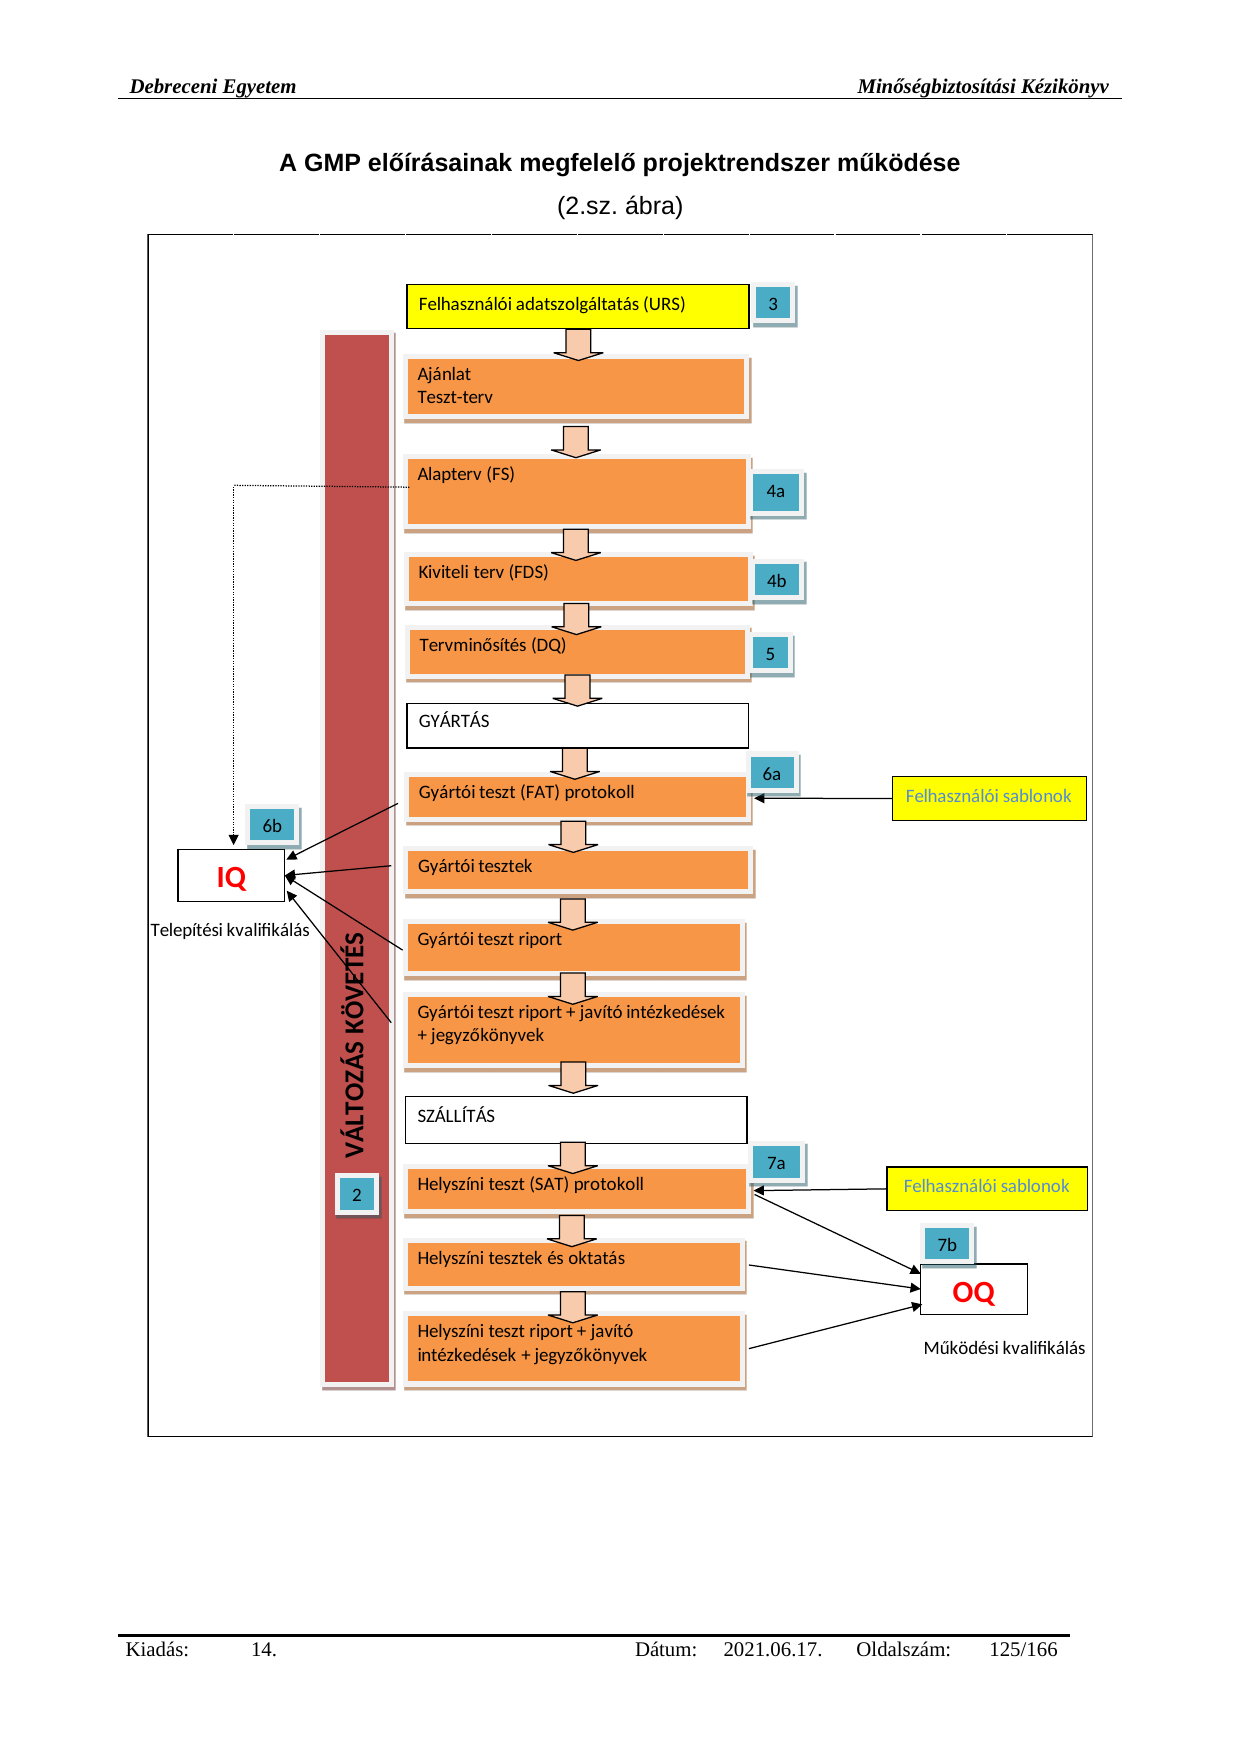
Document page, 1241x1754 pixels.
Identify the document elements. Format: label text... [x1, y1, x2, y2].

text A GMP előírásainak megfelelő projektrendszer működése [118, 148, 1122, 176]
text (2.sz. ábra) [118, 191, 1122, 219]
